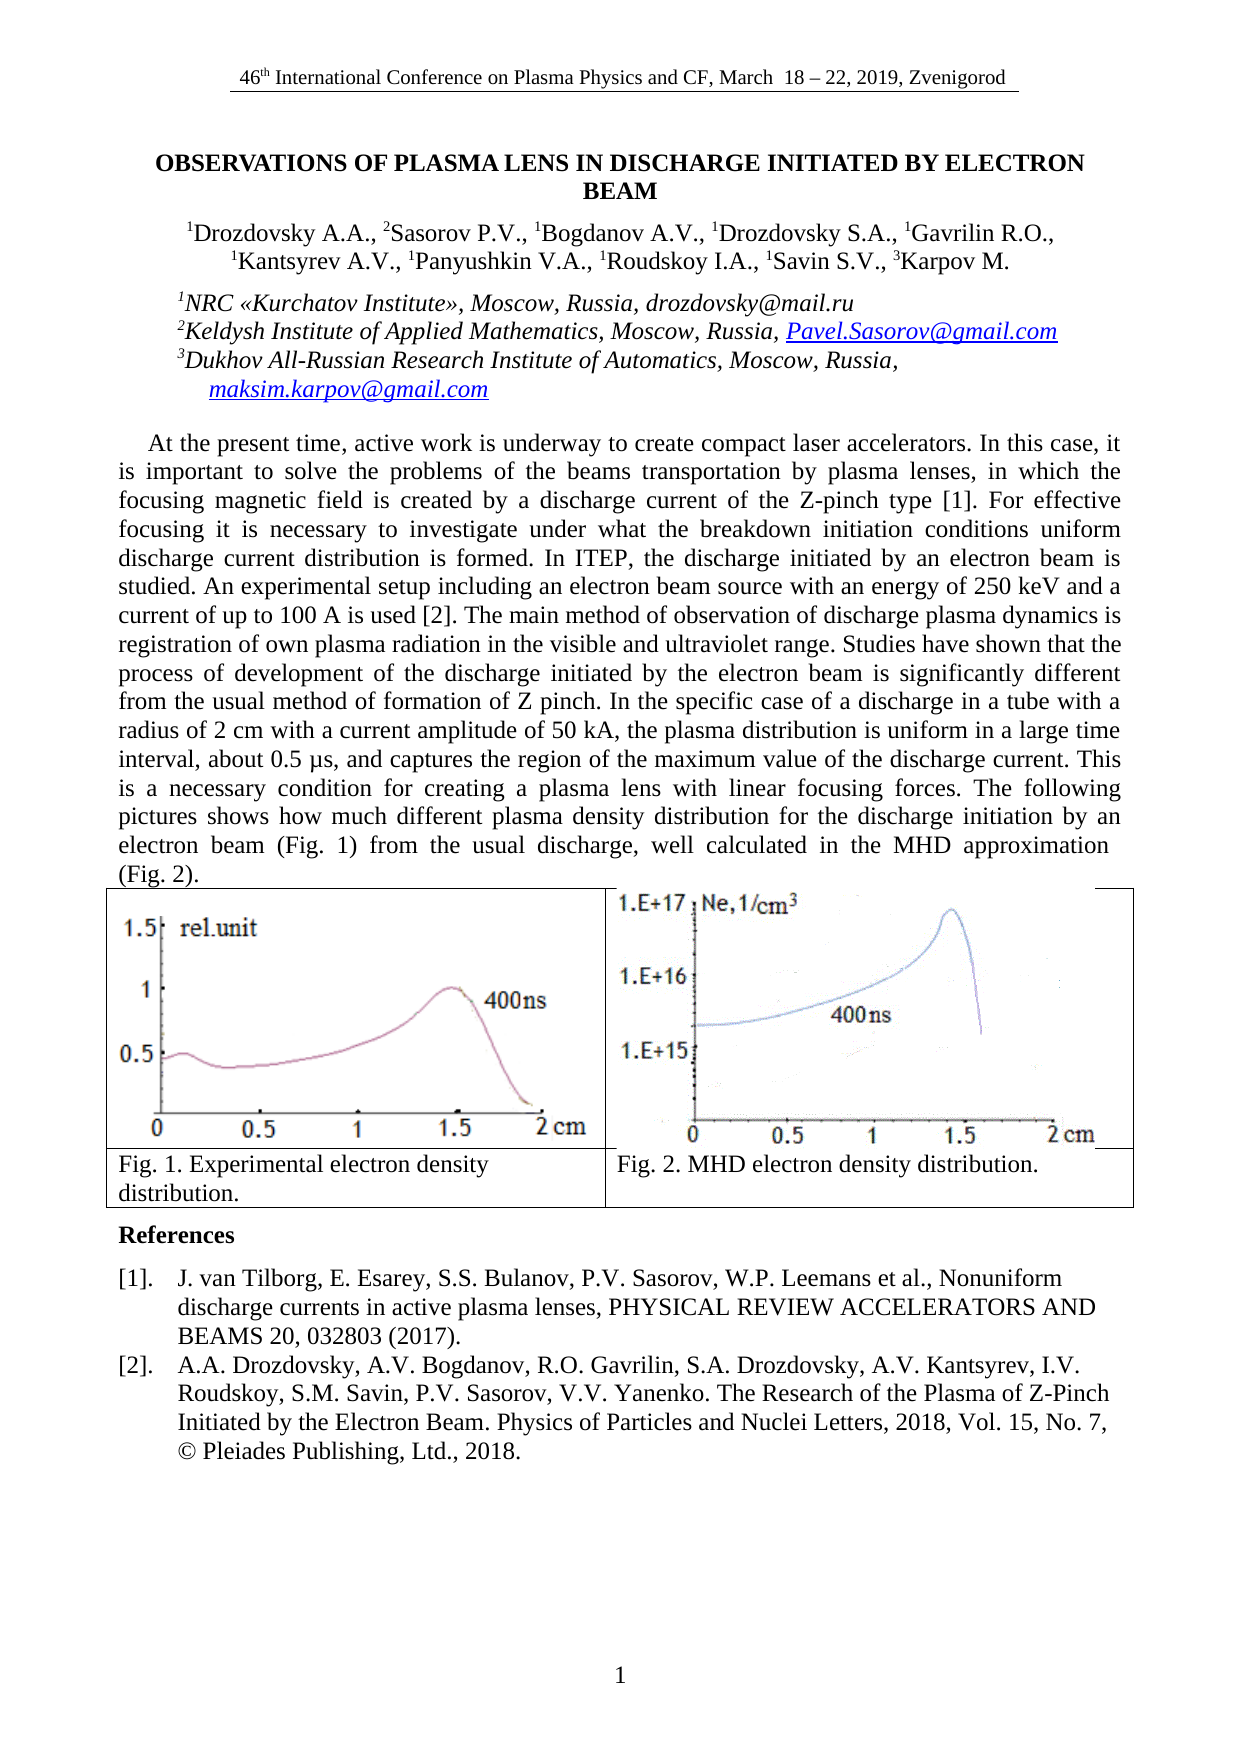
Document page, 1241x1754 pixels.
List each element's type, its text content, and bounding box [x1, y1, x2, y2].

text At the present time, active work is underway to create compact laser accelerators. In this case, it is important to solve the problems of the beams transportation by plasma lenses, in which the focusing magnetic field is created by a discharge current of the Z-pinch type [1]. For effective focusing it is necessary to investigate under what the breakdown initiation conditions uniform discharge current distribution is formed. In ITEP, the discharge initiated by an electron beam is studied. An experimental setup including an electron beam source with an energy of 250 keV and a current of up to 100 A is used [2]. The main method of observation of discharge plasma dynamics is registration of own plasma radiation in the visible and ultraviolet range. Studies have shown that the process of development of the discharge initiated by the electron beam is significantly different from the usual method of formation of Z pinch. In the specific case of a discharge in a tube with a radius of 2 cm with a current amplitude of 50 kA, the plasma distribution is uniform in a large time interval, about 0.5 µs, and captures the region of the maximum value of the discharge current. This is a necessary condition for creating a plasma lens with linear focusing forces. The following pictures shows how much different plasma density distribution for the discharge initiation by an electron beam (Fig. 1) from the usual discharge, well calculated in the MHD approximation (Fig. 2). [118, 428, 1122, 888]
text 1Drozdovsky A.A., 2Sasorov P.V., 1Bogdanov A.V., 1Drozdovsky S.A., 1Gavrilin R.O., 1Kantsyrev A.V., 1Panyushkin V.A., 1Roudskoy I.A., 1Savin S.V., 3Karpov M. [159, 218, 1081, 275]
table_cell Fig. 1. Experimental electron density distribution. [107, 1149, 605, 1207]
table_cell Fig. 2. MHD electron density distribution. [606, 1149, 1133, 1207]
picture [118, 916, 594, 1141]
text A.A. Drozdovsky, A.V. Bogdanov, R.O. Gavrilin, S.A. Drozdovsky, A.V. Kantsyrev, I.V. Roudskoy, S.M. Savin, P.V. Sasorov, V.V. Yanenko. The Research of the Plasma of Z-Pinch Initiated by the Electron Beam. Physics of Particles and Nuclei Letters, 2018, Vol. 15, No. 7, © Pleiades Publishing, Ltd., 2018. [118, 1350, 1122, 1465]
text 1NRC «Kurchatov Institute», Moscow, Russia, drozdovsky@mail.ru 2Keldysh Institute of Applied Mathematics, Moscow, Russia, Pavel.Sasorov@gmail.com 3Dukhov All-Russian Research Institute of Automatics, Moscow, Russia, maksim.karpov@gmail.com [177, 288, 1122, 403]
title OBSERVATIONS OF PLASMA LENS in DISCHARGE INITIATED BY ELECTRON BEAM [118, 148, 1122, 205]
table_header [606, 889, 616, 1148]
table_header [1095, 889, 1133, 1148]
text J. van Tilborg, E. Esarey, S.S. Bulanov, P.V. Sasorov, W.P. Leemans et al., Nonuniform discharge currents in active plasma lenses, PHYSICAL REVIEW ACCELERATORS AND BEAMS 20, 032803 (2017). [118, 1263, 1122, 1350]
picture [616, 888, 1095, 1149]
title References [118, 1220, 1122, 1249]
table_header [107, 889, 605, 1148]
